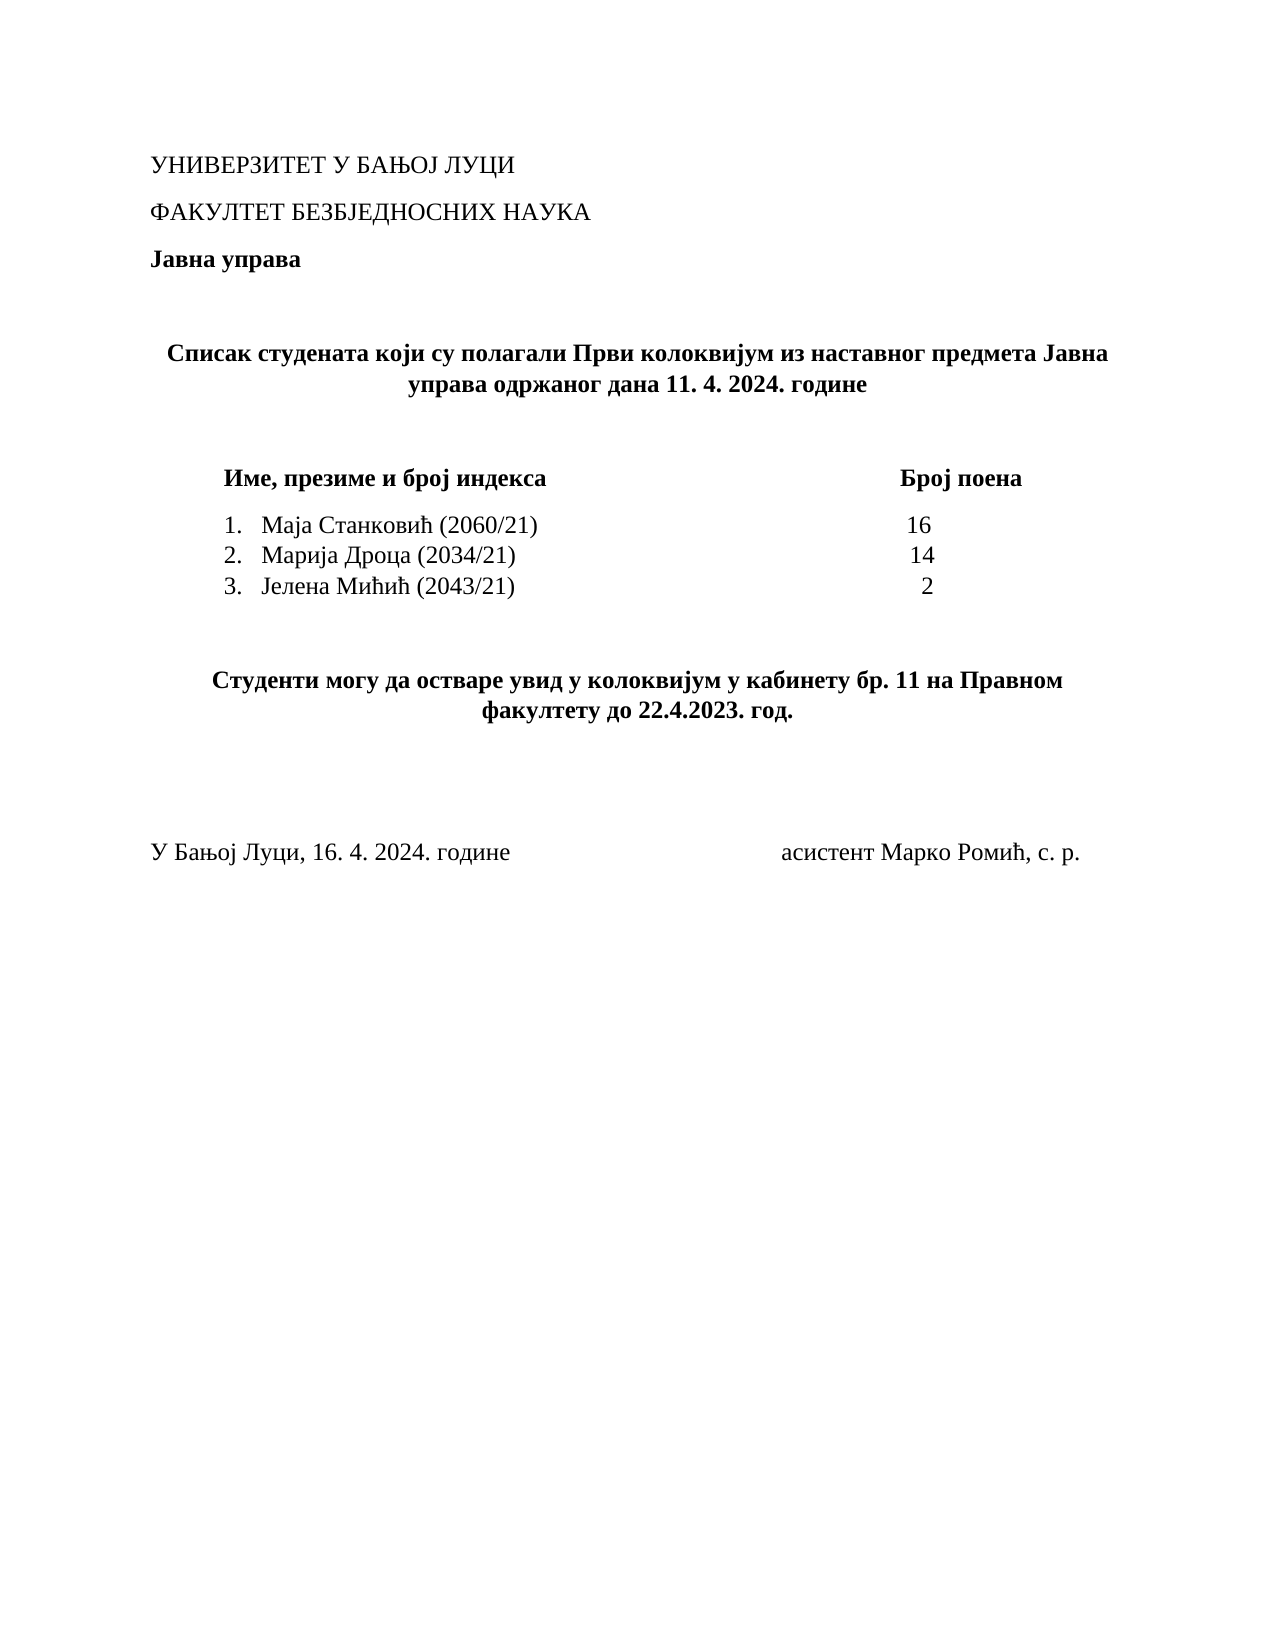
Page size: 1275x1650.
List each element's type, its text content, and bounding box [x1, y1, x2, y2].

text Списак студената који су полагали Први колоквијум из наставног предмета Јавна управа одржаног дана 11. 4. 2024. године [150, 338, 1125, 397]
list Јелена Мићић (2043/21) 2 [223, 571, 1125, 599]
list Марија Дроца (2034/21) 14 [223, 540, 1125, 569]
text УНИВЕРЗИТЕТ У БАЊОЈ ЛУЦИ [150, 150, 1125, 179]
text ФАКУЛТЕТ БЕЗБЈЕДНОСНИХ НАУКА [150, 197, 1125, 226]
text Име, презиме и број индекса Број поена [150, 463, 1125, 492]
text Студенти могу да остваре увид у колоквијум у кабинету бр. 11 на Правном факултету до 22.4.2023. год. [150, 665, 1125, 724]
list Маја Станковић (2060/21) 16 [223, 510, 1125, 539]
text Јавна управа [150, 244, 1125, 273]
text У Бањој Луци, 16. 4. 2024. године асистент Марко Ромић, с. р. [150, 837, 1125, 865]
